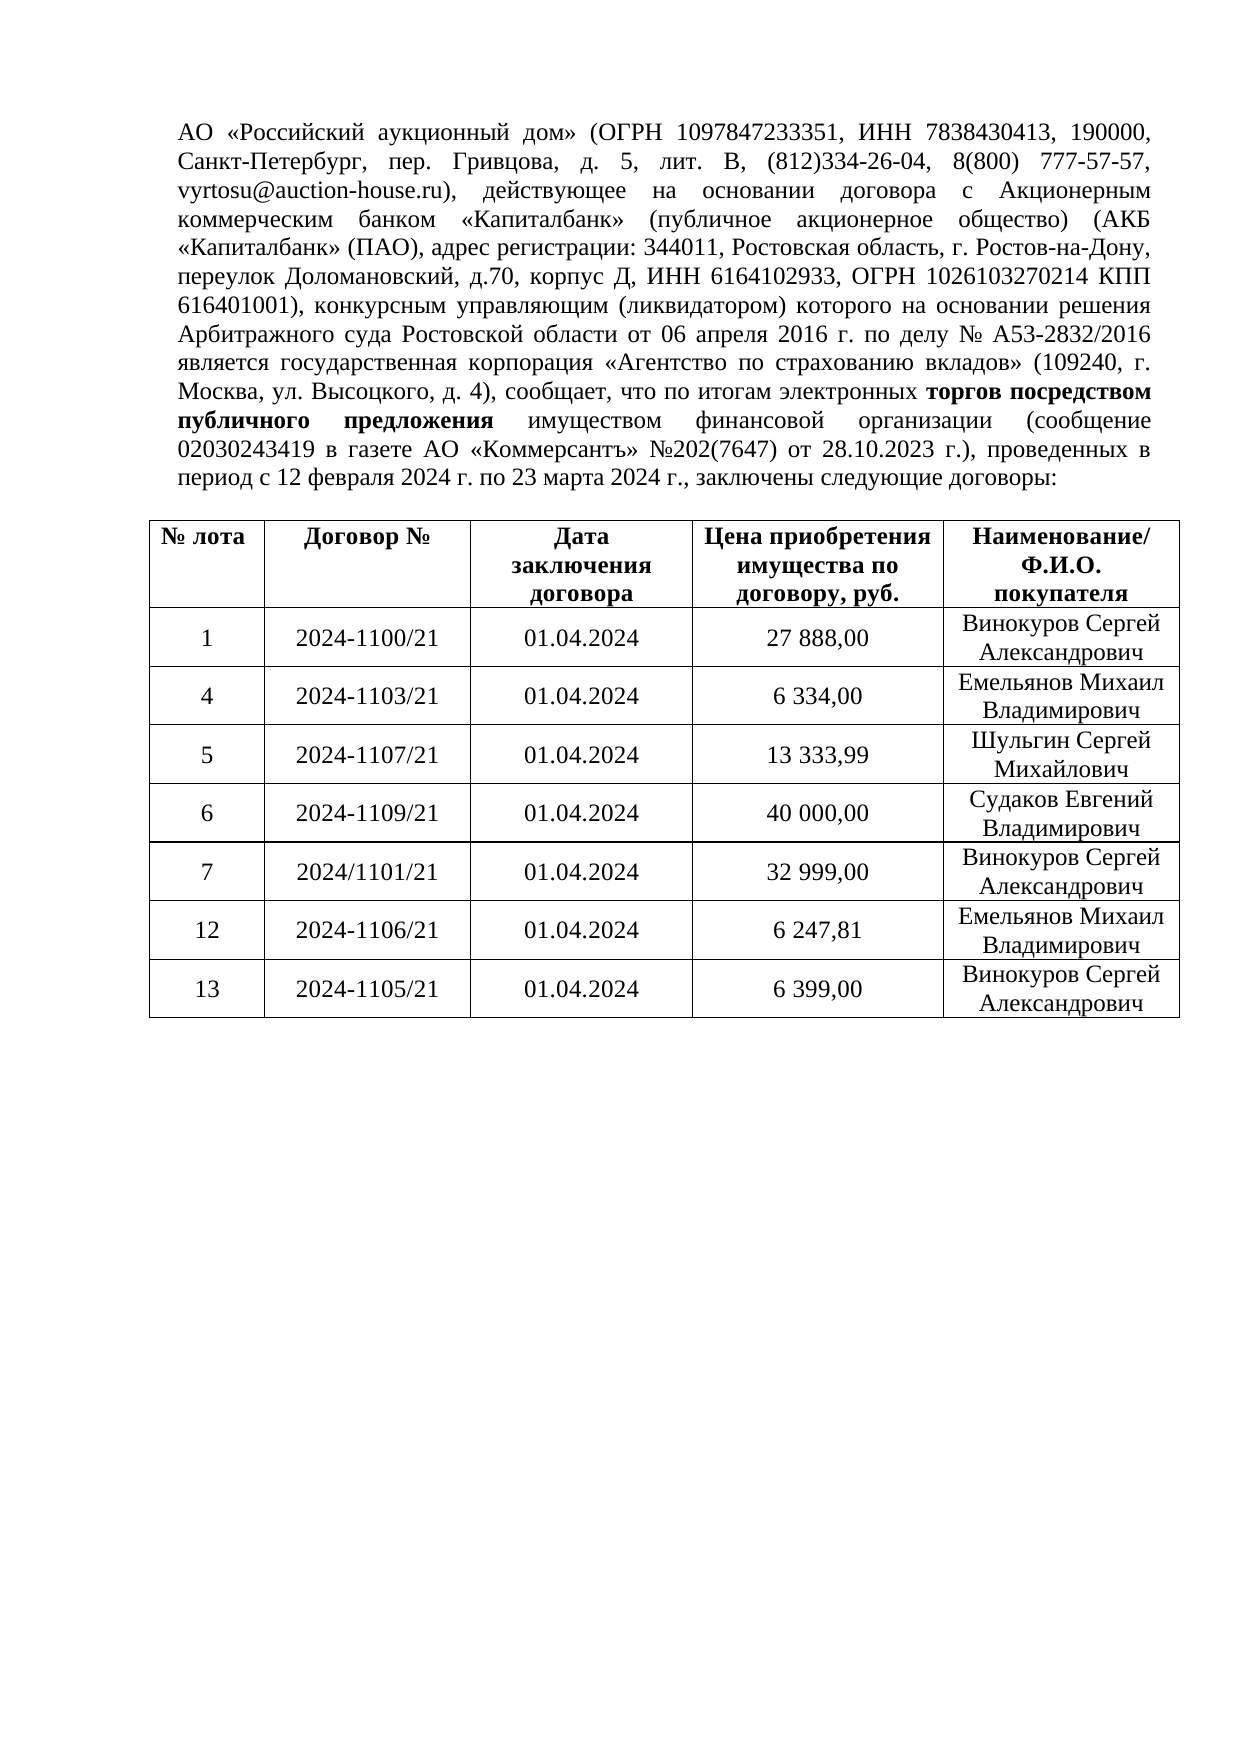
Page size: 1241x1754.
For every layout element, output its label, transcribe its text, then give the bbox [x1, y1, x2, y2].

table_cell 2024-1105/21 [265, 960, 470, 1017]
table_cell 12 [150, 901, 264, 958]
table_cell 13 333,99 [693, 725, 943, 783]
table_header Договор № [265, 521, 470, 607]
table_cell 01.04.2024 [471, 960, 692, 1017]
table_cell 2024/1101/21 [265, 843, 470, 900]
table_cell 13 [150, 960, 264, 1017]
table_cell Емельянов Михаил Владимирович [944, 667, 1179, 724]
table_cell 2024-1100/21 [265, 608, 470, 666]
table_cell 01.04.2024 [471, 725, 692, 783]
table_cell Винокуров Сергей Александрович [944, 608, 1179, 666]
table_cell 01.04.2024 [471, 608, 692, 666]
table_cell 2024-1109/21 [265, 784, 470, 841]
text АО «Российский аукционный дом» (ОГРН 1097847233351, ИНН 7838430413, 190000, Санкт-Петербург, пер. Гривцова, д. 5, лит. В, (812)334-26-04, 8(800) 777-57-57, vyrtosu@auction-house.ru), действующее на основании договора с Акционерным коммерческим банком «Капиталбанк» (публичное акционерное общество) (АКБ «Капиталбанк» (ПАО), адрес регистрации: 344011, Ростовская область, г. Ростов-на-Дону, переулок Доломановский, д.70, корпус Д, ИНН 6164102933, ОГРН 1026103270214 КПП 616401001), конкурсным управляющим (ликвидатором) которого на основании решения Арбитражного суда Ростовской области от 06 апреля 2016 г. по делу № А53-2832/2016 является государственная корпорация «Агентство по страхованию вкладов» (109240, г. Москва, ул. Высоцкого, д. 4), сообщает, что по итогам электронных торгов посредством публичного предложения имуществом финансовой организации (сообщение 02030243419 в газете АО «Коммерсантъ» №202(7647) от 28.10.2023 г.), проведенных в период с 12 февраля 2024 г. по 23 марта 2024 г., заключены следующие договоры: [177, 117, 1152, 491]
table_cell Емельянов Михаил Владимирович [944, 901, 1179, 958]
table_cell 01.04.2024 [471, 901, 692, 958]
table_cell 01.04.2024 [471, 667, 692, 724]
table_cell 5 [150, 725, 264, 783]
table_cell 6 399,00 [693, 960, 943, 1017]
table_cell 2024-1106/21 [265, 901, 470, 958]
table_cell Шульгин Сергей Михайлович [944, 725, 1179, 783]
table_cell 01.04.2024 [471, 843, 692, 900]
table_cell 6 247,81 [693, 901, 943, 958]
table_cell 27 888,00 [693, 608, 943, 666]
table_cell 01.04.2024 [471, 784, 692, 841]
table_header Цена приобретения имущества по договору, руб. [693, 521, 943, 607]
table_cell 2024-1103/21 [265, 667, 470, 724]
table_header Дата заключения договора [471, 521, 692, 607]
table_header № лота [150, 521, 264, 607]
table_cell 32 999,00 [693, 843, 943, 900]
table_cell 4 [150, 667, 264, 724]
table_cell Судаков Евгений Владимирович [944, 784, 1179, 841]
table_cell 7 [150, 843, 264, 900]
table_cell 2024-1107/21 [265, 725, 470, 783]
table_cell Винокуров Сергей Александрович [944, 843, 1179, 900]
table_cell 40 000,00 [693, 784, 943, 841]
table_header Наименование/ Ф.И.О. покупателя [944, 521, 1179, 607]
table_cell Винокуров Сергей Александрович [944, 960, 1179, 1017]
table_cell 1 [150, 608, 264, 666]
table_cell 6 334,00 [693, 667, 943, 724]
table_cell 6 [150, 784, 264, 841]
